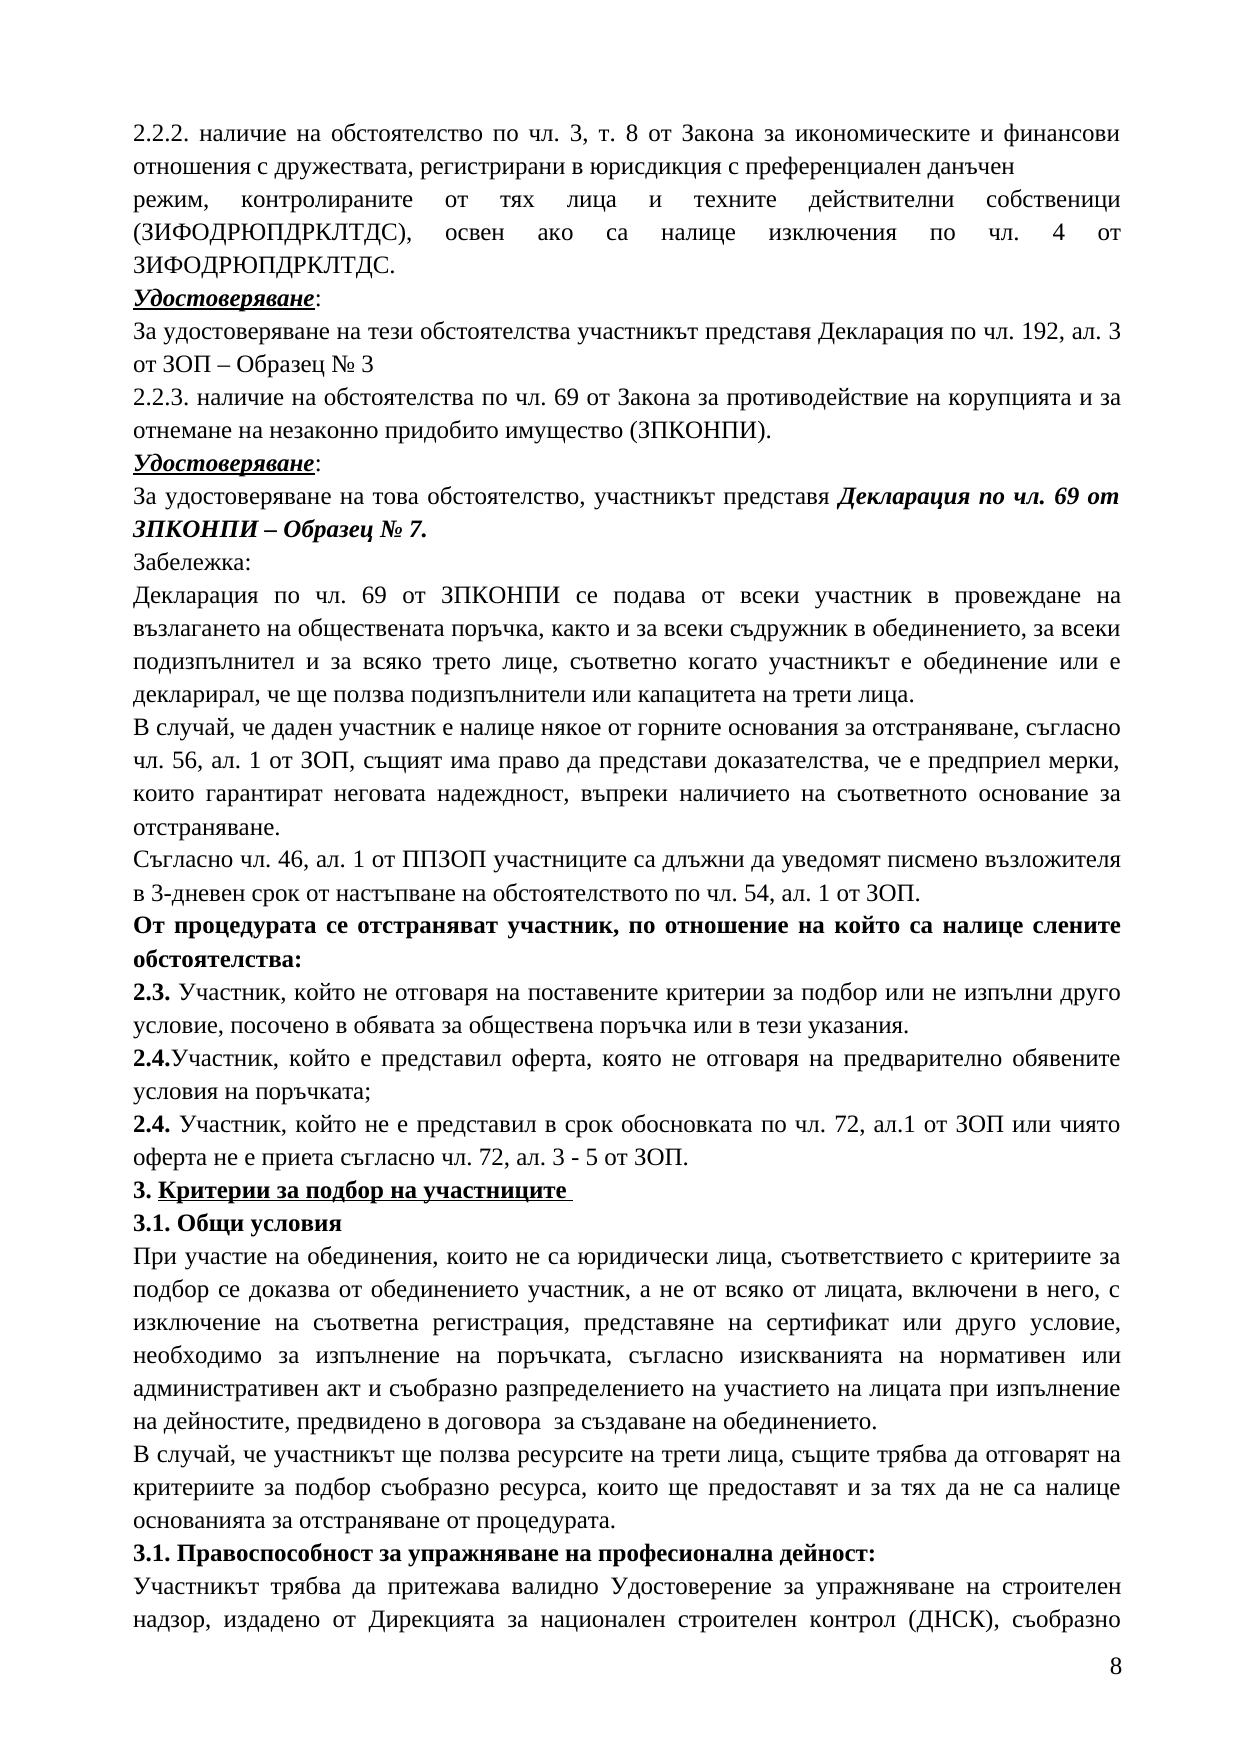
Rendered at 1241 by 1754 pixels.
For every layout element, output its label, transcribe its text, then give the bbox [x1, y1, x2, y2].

text 3.1. Правоспособност за упражняване на професионална дейност: [133, 1538, 1122, 1567]
text При участие на обединения, които не са юридически лица, съответствието с критериите за подбор се доказва от обединението участник, а не от всяко от лицата, включени в него, с изключение на съответна регистрация, представяне на сертификат или друго условие, необходимо за изпълнение на поръчката, съгласно изискванията на нормативен или административен акт и съобразно разпределението на участието на лицата при изпълнение на дейностите, предвидено в договора за създаване на обединението. [133, 1241, 1122, 1435]
text Удостоверяване: [133, 448, 1122, 477]
text За удостоверяване на това обстоятелство, участникът представя Декларация по чл. 69 от ЗПКОНПИ – Образец № 7. [133, 481, 1122, 543]
text 2.2.2. наличие на обстоятелство по чл. 3, т. 8 от Закона за икономическите и финансови отношения с дружествата, регистрирани в юрисдикция с преференциален данъчен [133, 118, 1122, 180]
text 3. Критерии за подбор на участниците [133, 1175, 1122, 1203]
text Съгласно чл. 46, ал. 1 от ППЗОП участниците са длъжни да уведомят писмено възложителя в 3-дневен срок от настъпване на обстоятелството по чл. 54, ал. 1 от ЗОП. [133, 844, 1122, 906]
text В случай, че даден участник е налице някое от горните основания за отстраняване, съгласно чл. 56, ал. 1 от ЗОП, същият има право да представи доказателства, че е предприел мерки, които гарантират неговата надеждност, въпреки наличието на съответното основание за отстраняване. [133, 712, 1122, 840]
text 3.1. Общи условия [133, 1208, 1122, 1237]
text Забележка: [133, 547, 1122, 576]
text Удостоверяване: [133, 283, 1122, 312]
text За удостоверяване на тези обстоятелства участникът представя Декларация по чл. 192, ал. 3 от ЗОП – Образец № 3 [133, 316, 1122, 378]
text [133, 1571, 1122, 1633]
text режим, контролираните от тях лица и техните действителни собственици (ЗИФОДРЮПДРКЛТДС), освен ако са налице изключения по чл. 4 от ЗИФОДРЮПДРКЛТДС. [133, 184, 1122, 279]
text 2.4. Участник, който не е представил в срок обосновката по чл. 72, ал.1 от ЗОП или чиято оферта не е приета съгласно чл. 72, ал. 3 - 5 от ЗОП. [133, 1109, 1122, 1171]
text От процедурата се отстраняват участник, по отношение на който са налице слените обстоятелства: [133, 911, 1122, 972]
text 2.4.Участник, който е представил оферта, която не отговаря на предварително обявените условия на поръчката; [133, 1043, 1122, 1104]
text 2.2.3. наличие на обстоятелства по чл. 69 от Закона за противодействие на корупцията и за отнемане на незаконно придобито имущество (ЗПКОНПИ). [133, 382, 1122, 444]
text Декларация по чл. 69 от ЗПКОНПИ се подава от всеки участник в провеждане на възлагането на обществената поръчка, както и за всеки съдружник в обединението, за всеки подизпълнител и за всяко трето лице, съответно когато участникът е обединение или е декларирал, че ще ползва подизпълнители или капацитета на трети лица. [133, 580, 1122, 708]
text В случай, че участникът ще ползва ресурсите на трети лица, същите трябва да отговарят на критериите за подбор съобразно ресурса, които ще предоставят и за тях да не са налице основанията за отстраняване от процедурата. [133, 1439, 1122, 1534]
text 2.3. Участник, който не отговаря на поставените критерии за подбор или не изпълни друго условие, посочено в обявата за обществена поръчка или в тези указания. [133, 977, 1122, 1038]
